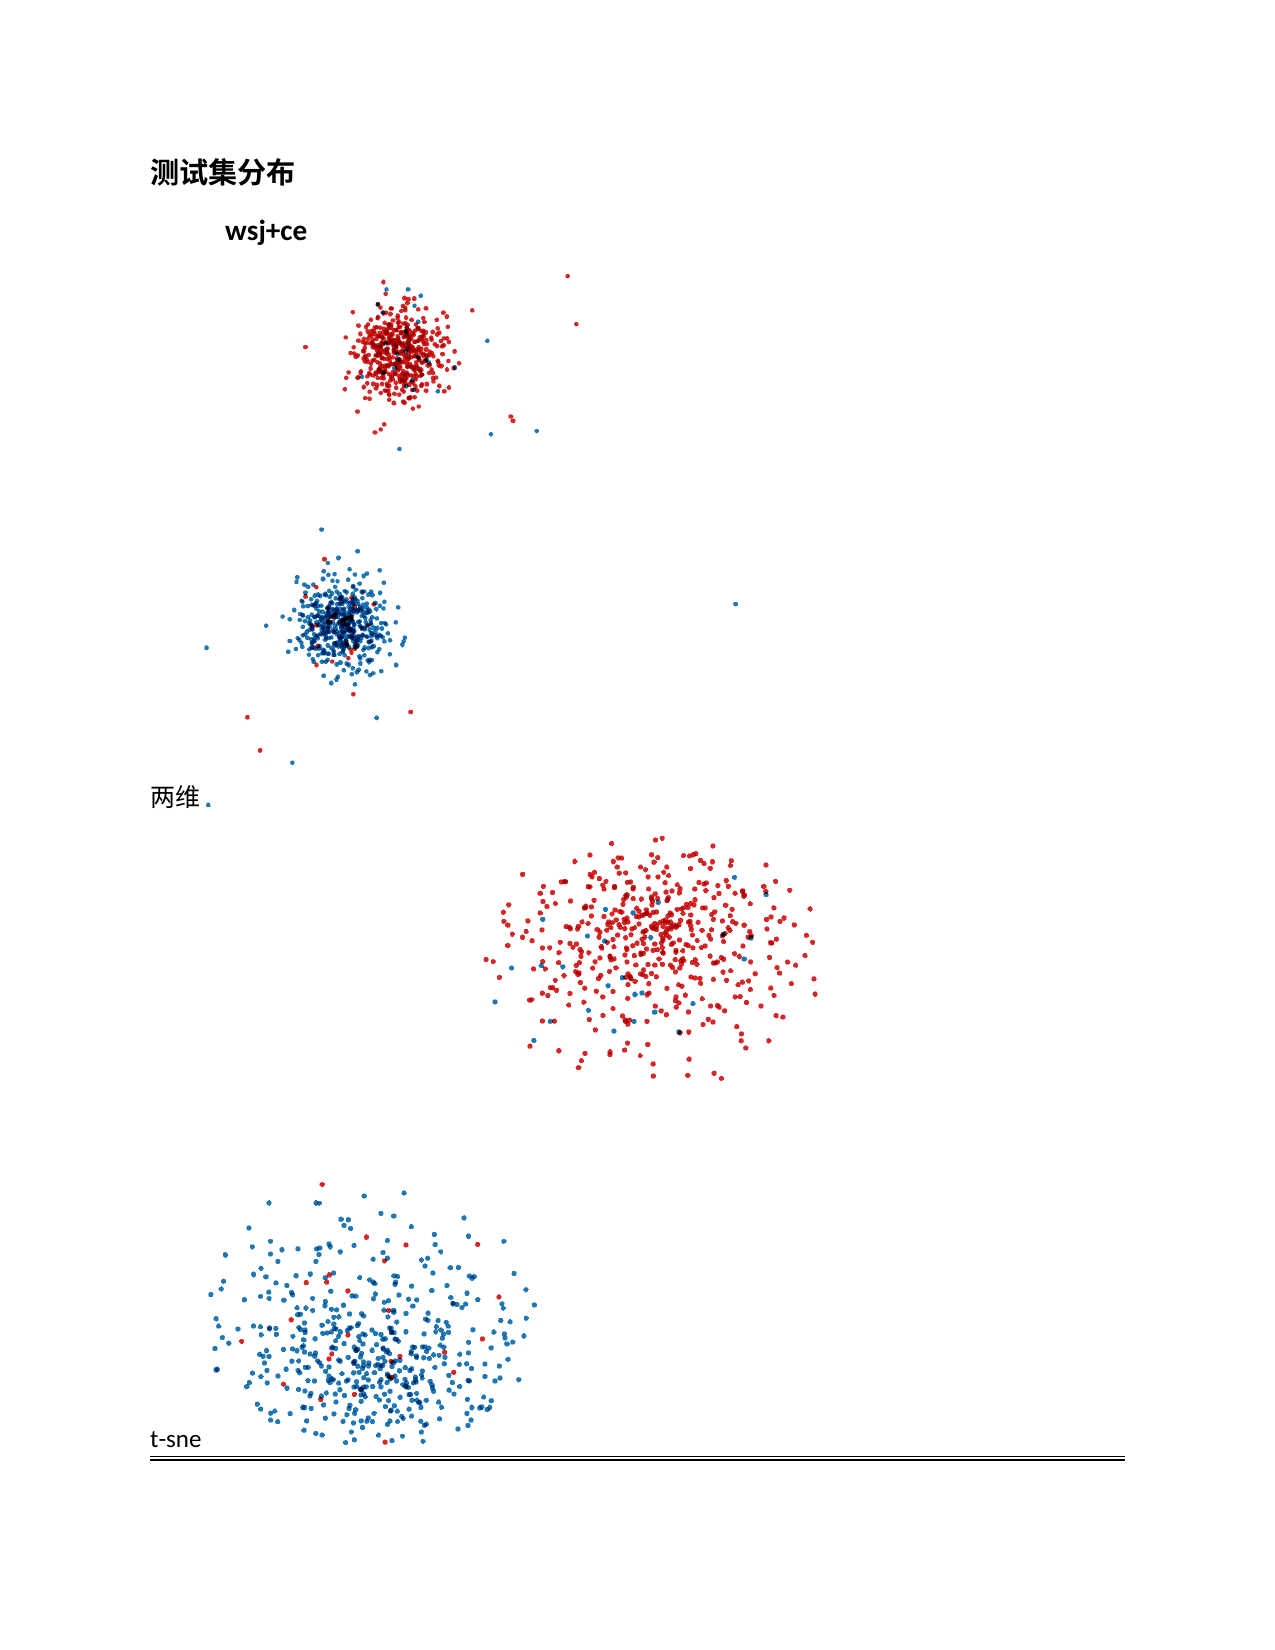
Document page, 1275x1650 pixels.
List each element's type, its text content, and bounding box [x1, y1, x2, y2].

text 测试集分布 [150, 150, 1125, 192]
picture [206, 833, 819, 1448]
picture [200, 267, 740, 807]
text wsj+ce [150, 212, 1125, 248]
